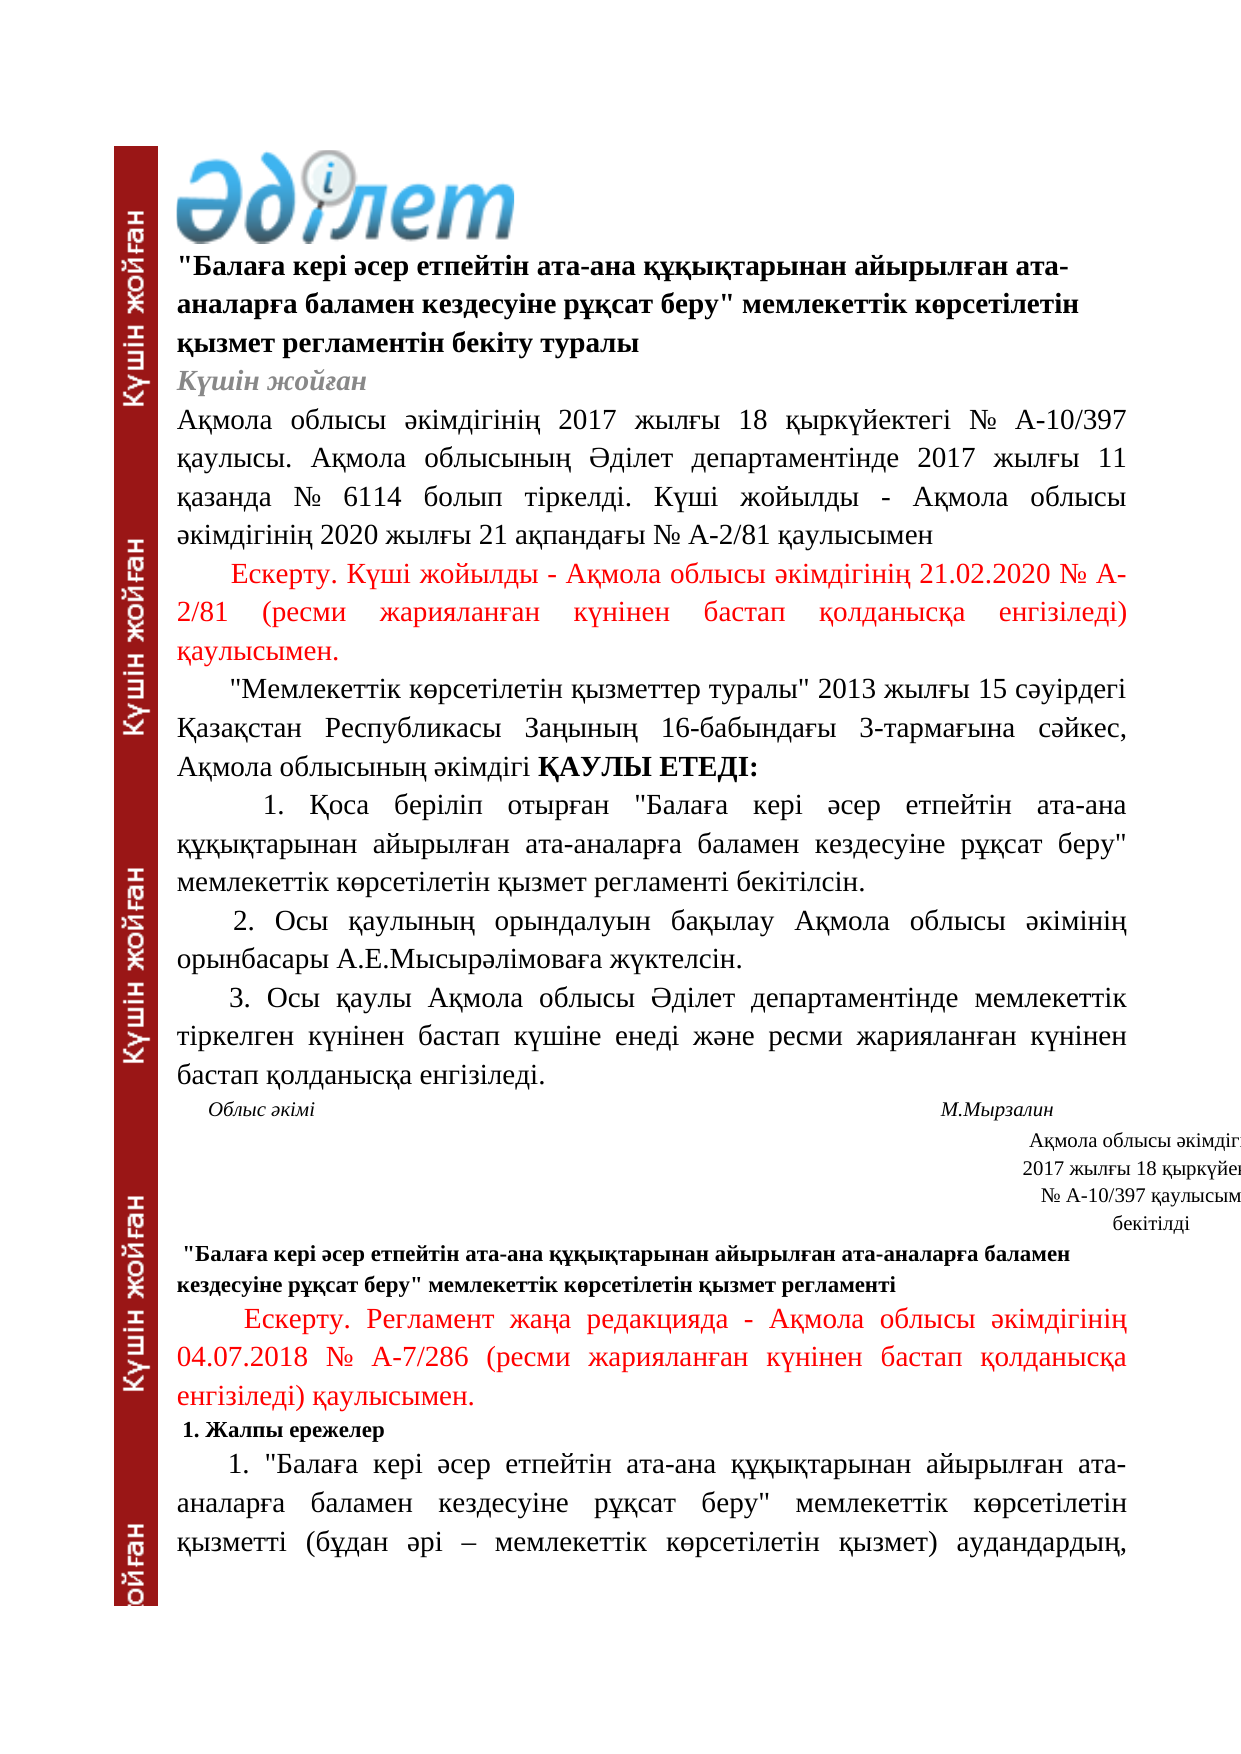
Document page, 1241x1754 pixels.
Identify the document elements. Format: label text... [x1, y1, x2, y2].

text 1. Жалпы ережелер [112, 1416, 1128, 1443]
picture [176, 150, 515, 244]
picture [114, 1091, 158, 1096]
text 3. Осы қаулы Ақмола облысы Әділет департаментінде мемлекеттік тіркелген күнінен бастап күшіне енеді және ресми жарияланған күнінен бастап қолданысқа енгізіледі. [112, 980, 1128, 1091]
picture [114, 397, 158, 402]
picture [114, 1443, 158, 1447]
table_header [101, 1127, 912, 1240]
text 1. Қоса беріліп отырған "Балаға кері әсер етпейтін ата-ана құқықтарынан айырылған ата-аналарға баламен кездесуіне рұқсат беру" мемлекеттік көрсетілетін қызмет регламенті бекітілсін. [112, 787, 1128, 898]
picture [114, 358, 158, 363]
picture [114, 975, 158, 980]
text "Мемлекеттік көрсетілетін қызметтер туралы" 2013 жылғы 15 сәуірдегі Қазақстан Республикасы Заңының 16-бабындағы 3-тармағына сәйкес, Ақмола облысының әкімдігі ҚАУЛЫ ЕТЕДІ: [112, 672, 1128, 782]
picture [114, 1411, 158, 1416]
table_header Ақмола облысы әкімдігінің 2017 жылғы 18 қыркүйектегі № А-10/397 қаулысымен бекітілді [912, 1127, 1240, 1240]
picture [114, 1557, 158, 1606]
picture [114, 1297, 158, 1301]
text 2. Осы қаулының орындалуын бақылау Ақмола облысы әкімінің орынбасары А.Е.Мысырәлімоваға жүктелсін. [112, 903, 1128, 975]
text Күшін жойған [112, 363, 1128, 397]
text "Балаға кері әсер етпейтін ата-ана құқықтарынан айырылған ата-аналарға баламен кездесуіне рұқсат беру" мемлекеттік көрсетілетін қызмет регламентін бекіту туралы [112, 248, 1128, 358]
picture [114, 898, 158, 903]
table_header М.Мырзалин [939, 1096, 1240, 1127]
picture [114, 551, 158, 556]
text "Балаға кері әсер етпейтін ата-ана құқықтарынан айырылған ата-аналарға баламен кездесуіне рұқсат беру" мемлекеттік көрсетілетін қызмет регламенті [112, 1240, 1128, 1297]
table_header Облыс әкімі [101, 1096, 939, 1127]
picture [114, 667, 158, 672]
text Ескерту. Күші жойылды - Ақмола облысы әкімдігінің 21.02.2020 № А-2/81 (ресми жарияланған күнінен бастап қолданысқа енгізіледі) қаулысымен. [112, 556, 1128, 667]
text Ақмола облысы әкімдігінің 2017 жылғы 18 қыркүйектегі № А-10/397 қаулысы. Ақмола облысының Әділет департаментінде 2017 жылғы 11 қазанда № 6114 болып тіркелді. Күші жойылды - Ақмола облысы әкімдігінің 2020 жылғы 21 ақпандағы № А-2/81 қаулысымен [112, 402, 1128, 551]
picture [114, 782, 158, 787]
picture [114, 146, 158, 248]
text Ескерту. Регламент жаңа редакцияда - Ақмола облысы әкімдігінің 04.07.2018 № А-7/286 (ресми жарияланған күнінен бастап қолданысқа енгізіледі) қаулысымен. [112, 1301, 1128, 1411]
